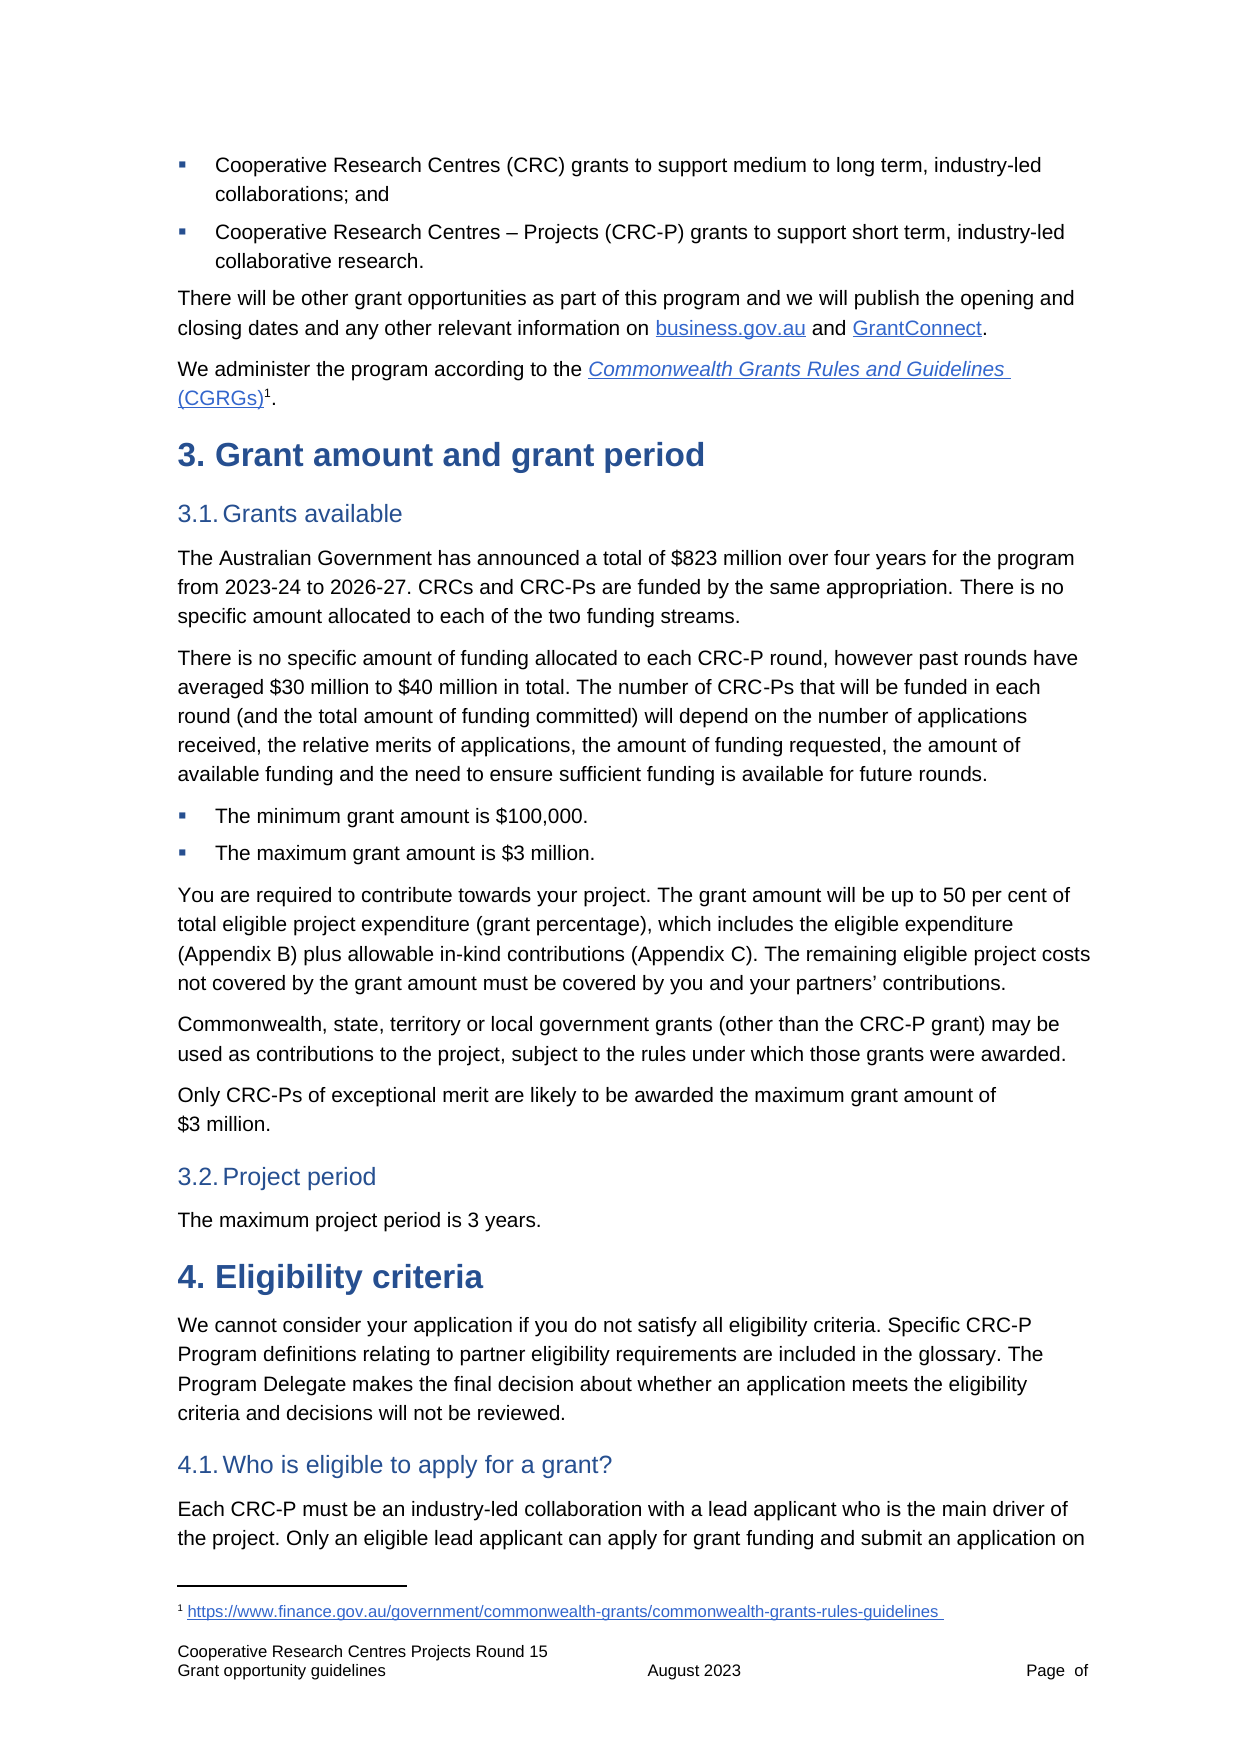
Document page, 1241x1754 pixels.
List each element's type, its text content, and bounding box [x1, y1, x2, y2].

subtitle Grant amount and grant period [177, 435, 1092, 474]
text We administer the program according to the Commonwealth Grants Rules and Guidelines (CGRGs). [177, 352, 1092, 410]
list The minimum grant amount is $100,000. [177, 799, 1092, 828]
list Cooperative Research Centres – Projects (CRC-P) grants to support short term, industry-led collaborative research. [177, 214, 1092, 273]
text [177, 1491, 1092, 1549]
text Only CRC-Ps of exceptional merit are likely to be awarded the maximum grant amount of $3 million. [177, 1078, 1092, 1136]
text The Australian Government has announced a total of $823 million over four years for the program from 2023-24 to 2026-27. CRCs and CRC-Ps are funded by the same appropriation. There is no specific amount allocated to each of the two funding streams. [177, 540, 1092, 628]
text We cannot consider your application if you do not satisfy all eligibility criteria. Specific CRC-P Program definitions relating to partner eligibility requirements are included in the glossary. The Program Delegate makes the final decision about whether an application meets the eligibility criteria and decisions will not be reviewed. [177, 1308, 1092, 1424]
subtitle Eligibility criteria [177, 1257, 1092, 1295]
list The maximum grant amount is $3 million. [177, 836, 1092, 865]
list Cooperative Research Centres (CRC) grants to support medium to long term, industry-led collaborations; and [177, 148, 1092, 206]
text There is no specific amount of funding allocated to each CRC-P round, however past rounds have averaged $30 million to $40 million in total. The number of CRC-Ps that will be funded in each round (and the total amount of funding committed) will depend on the number of applications received, the relative merits of applications, the amount of funding requested, the amount of available funding and the need to ensure sufficient funding is available for future rounds. [177, 640, 1092, 786]
text You are required to contribute towards your project. The grant amount will be up to 50 per cent of total eligible project expenditure (grant percentage), which includes the eligible expenditure (Appendix B) plus allowable in-kind contributions (Appendix C). The remaining eligible project costs not covered by the grant amount must be covered by you and your partners’ contributions. [177, 878, 1092, 994]
text The maximum project period is 3 years. [177, 1203, 1092, 1232]
text There will be other grant opportunities as part of this program and we will publish the opening and closing dates and any other relevant information on business.gov.au and GrantConnect. [177, 281, 1092, 339]
text Commonwealth, state, territory or local government grants (other than the CRC-P grant) may be used as contributions to the project, subject to the rules under which those grants were awarded. [177, 1007, 1092, 1065]
subtitle Who is eligible to apply for a grant? [177, 1449, 1092, 1479]
subtitle Grants available [177, 499, 1092, 528]
subtitle Project period [177, 1161, 1092, 1190]
